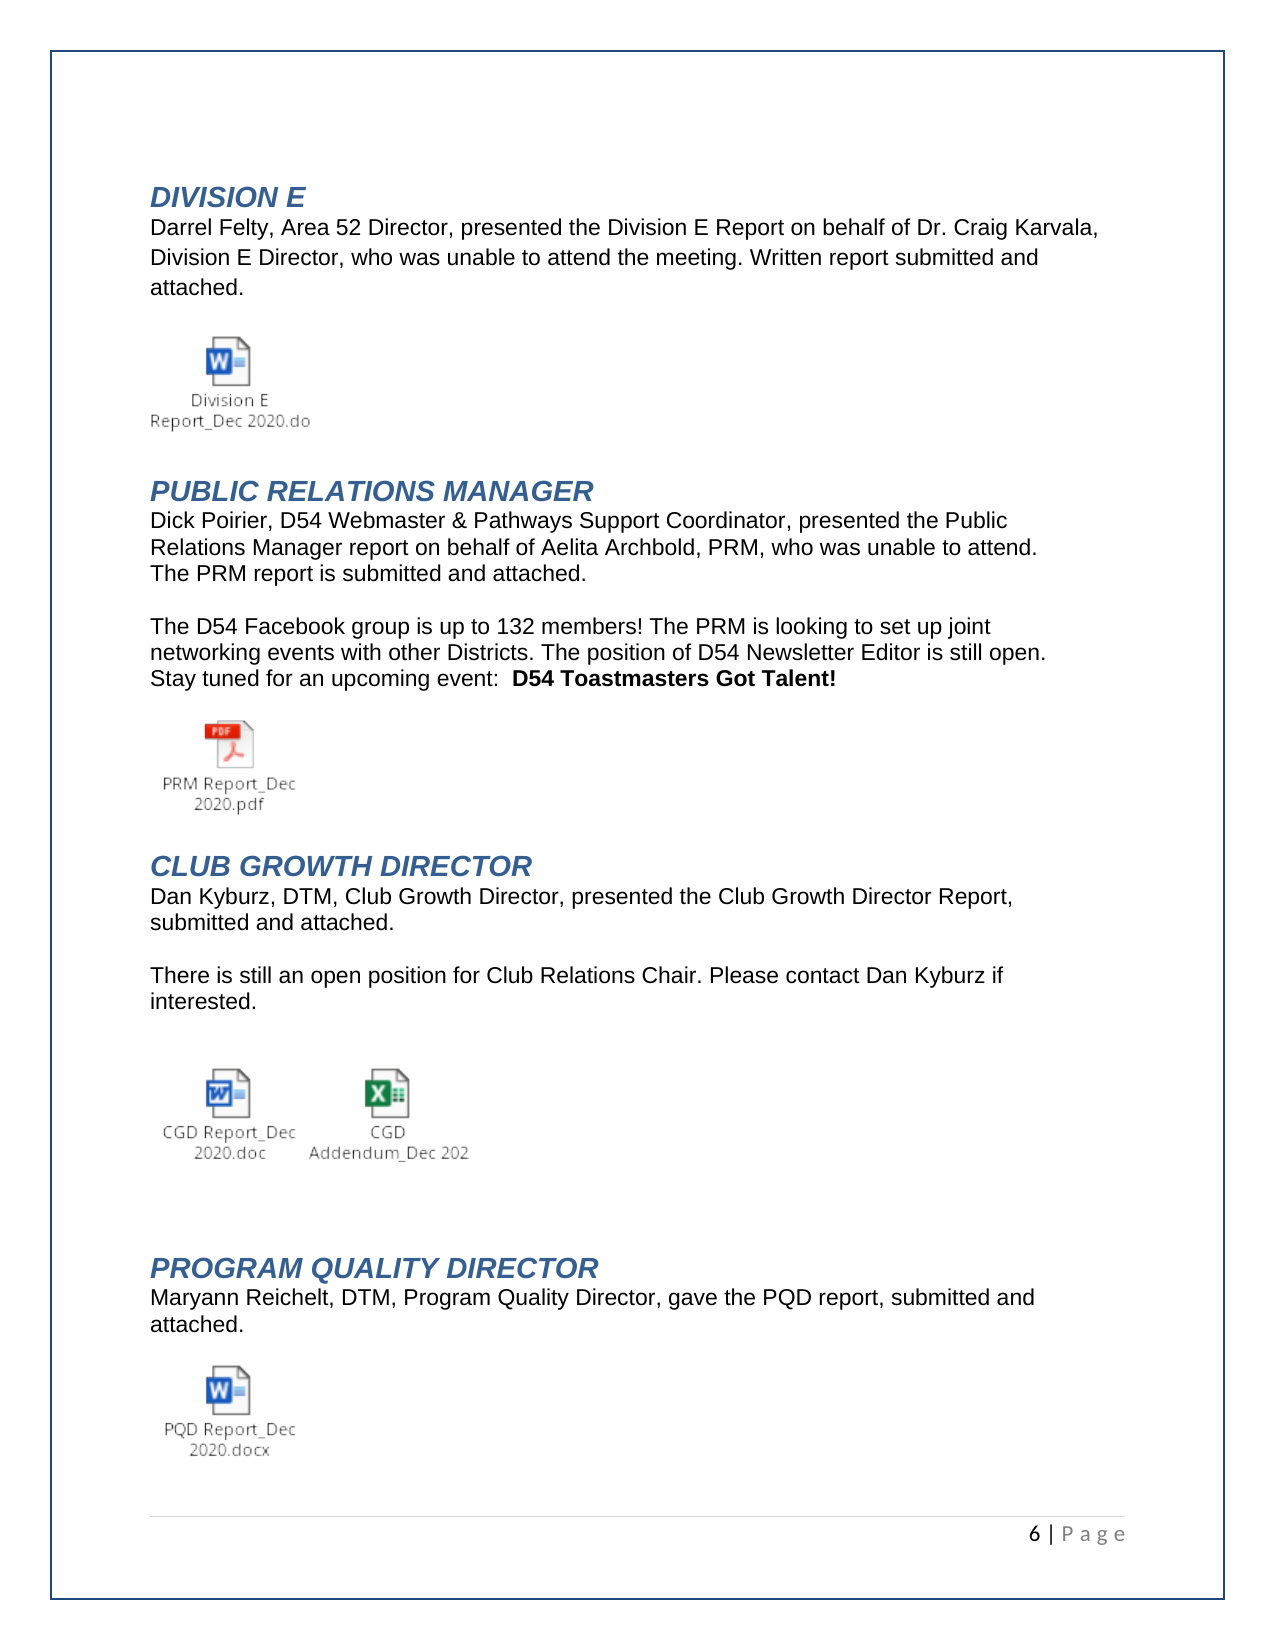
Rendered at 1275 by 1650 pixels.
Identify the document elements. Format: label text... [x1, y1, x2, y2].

text PROGRAM QUALITY DIRECTOR [150, 1251, 1050, 1284]
text Darrel Felty, Area 52 Director, presented the Division E Report on behalf of Dr. Craig Karvala, Division E Director, who was unable to attend the meeting. Written report submitted and attached. [150, 214, 1125, 301]
text DIVISION E [150, 180, 1050, 214]
text CLUB GROWTH DIRECTOR [150, 849, 1050, 883]
text Dick Poirier, D54 Webmaster & Pathways Support Coordinator, presented the Public Relations Manager report on behalf of Aelita Archbold, PRM, who was unable to attend. The PRM report is submitted and attached. [150, 507, 1050, 586]
text Maryann Reichelt, DTM, Program Quality Director, gave the PQD report, submitted and attached. [150, 1284, 1050, 1337]
text The D54 Facebook group is up to 132 members! The PRM is looking to set up joint networking events with other Districts. The position of D54 Newsletter Editor is still open. Stay tuned for an upcoming event: D54 Toastmasters Got Talent! [150, 613, 1050, 692]
text There is still an open position for Club Relations Chair. Please contact Dan Kyburz if interested. [150, 962, 1050, 1014]
text PUBLIC RELATIONS MANAGER [150, 474, 1125, 507]
text Dan Kyburz, DTM, Club Growth Director, presented the Club Growth Director Report, submitted and attached. [150, 883, 1050, 935]
